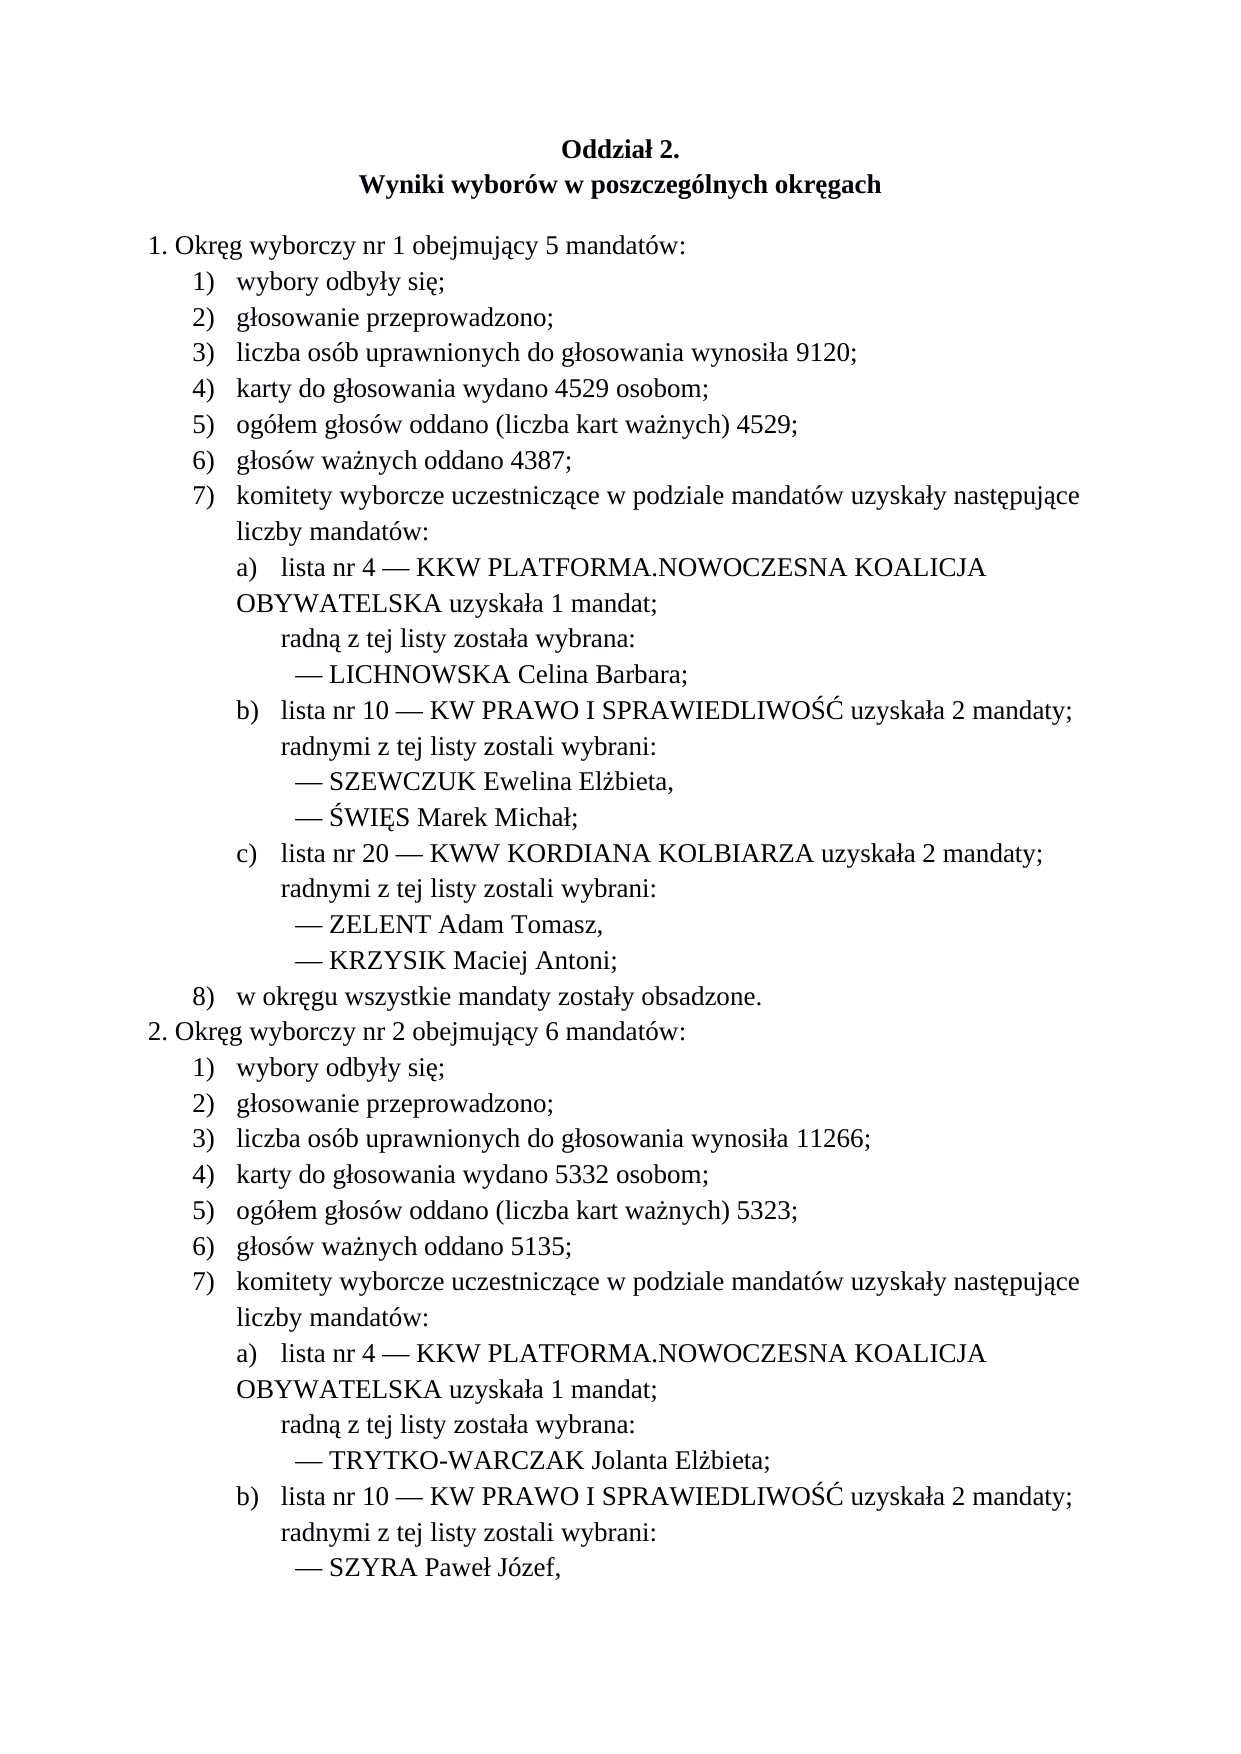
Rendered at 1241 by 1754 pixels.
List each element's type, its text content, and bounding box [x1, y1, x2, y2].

text ― SZYRA Paweł Józef, [236, 1551, 1093, 1582]
text Oddział 2. Wyniki wyborów w poszczególnych okręgach [148, 133, 1093, 200]
text radnymi z tej listy zostali wybrani: [236, 872, 1093, 904]
text 6) głosów ważnych oddano 4387; [192, 444, 1093, 475]
text 4) karty do głosowania wydano 4529 osobom; [192, 372, 1093, 403]
text radną z tej listy została wybrana: [236, 622, 1093, 653]
text radnymi z tej listy zostali wybrani: [236, 729, 1093, 761]
text c) lista nr 20 ― KWW KORDIANA KOLBIARZA uzyskała 2 mandaty; [236, 837, 1093, 868]
text ― ZELENT Adam Tomasz, [236, 908, 1093, 939]
text 1) wybory odbyły się; [192, 265, 1093, 296]
text a) lista nr 4 ― KKW PLATFORMA.NOWOCZESNA KOALICJA OBYWATELSKA uzyskała 1 mandat; [236, 1337, 1093, 1404]
text 6) głosów ważnych oddano 5135; [192, 1230, 1093, 1261]
text 2) głosowanie przeprowadzono; [192, 301, 1093, 332]
text 1. Okręg wyborczy nr 1 obejmujący 5 mandatów: [148, 229, 1093, 261]
text 3) liczba osób uprawnionych do głosowania wynosiła 9120; [192, 337, 1093, 368]
text 3) liczba osób uprawnionych do głosowania wynosiła 11266; [192, 1123, 1093, 1154]
text ― LICHNOWSKA Celina Barbara; [236, 658, 1093, 689]
text 7) komitety wyborcze uczestniczące w podziale mandatów uzyskały następujące liczby mandatów: [192, 479, 1093, 546]
text 4) karty do głosowania wydano 5332 osobom; [192, 1158, 1093, 1189]
text 1) wybory odbyły się; [192, 1051, 1093, 1082]
text ― KRZYSIK Maciej Antoni; [236, 944, 1093, 975]
text a) lista nr 4 ― KKW PLATFORMA.NOWOCZESNA KOALICJA OBYWATELSKA uzyskała 1 mandat; [236, 551, 1093, 618]
text radną z tej listy została wybrana: [236, 1408, 1093, 1439]
text 7) komitety wyborcze uczestniczące w podziale mandatów uzyskały następujące liczby mandatów: [192, 1266, 1093, 1332]
text 5) ogółem głosów oddano (liczba kart ważnych) 5323; [192, 1194, 1093, 1225]
text ― ŚWIĘS Marek Michał; [236, 801, 1093, 832]
text ― TRYTKO-WARCZAK Jolanta Elżbieta; [236, 1444, 1093, 1475]
text ― SZEWCZUK Ewelina Elżbieta, [236, 765, 1093, 796]
text 8) w okręgu wszystkie mandaty zostały obsadzone. [192, 980, 1093, 1011]
text b) lista nr 10 ― KW PRAWO I SPRAWIEDLIWOŚĆ uzyskała 2 mandaty; [236, 1480, 1093, 1511]
text radnymi z tej listy zostali wybrani: [236, 1516, 1093, 1547]
text 2. Okręg wyborczy nr 2 obejmujący 6 mandatów: [148, 1015, 1093, 1047]
text 5) ogółem głosów oddano (liczba kart ważnych) 4529; [192, 408, 1093, 439]
text b) lista nr 10 ― KW PRAWO I SPRAWIEDLIWOŚĆ uzyskała 2 mandaty; [236, 694, 1093, 725]
text 2) głosowanie przeprowadzono; [192, 1087, 1093, 1118]
